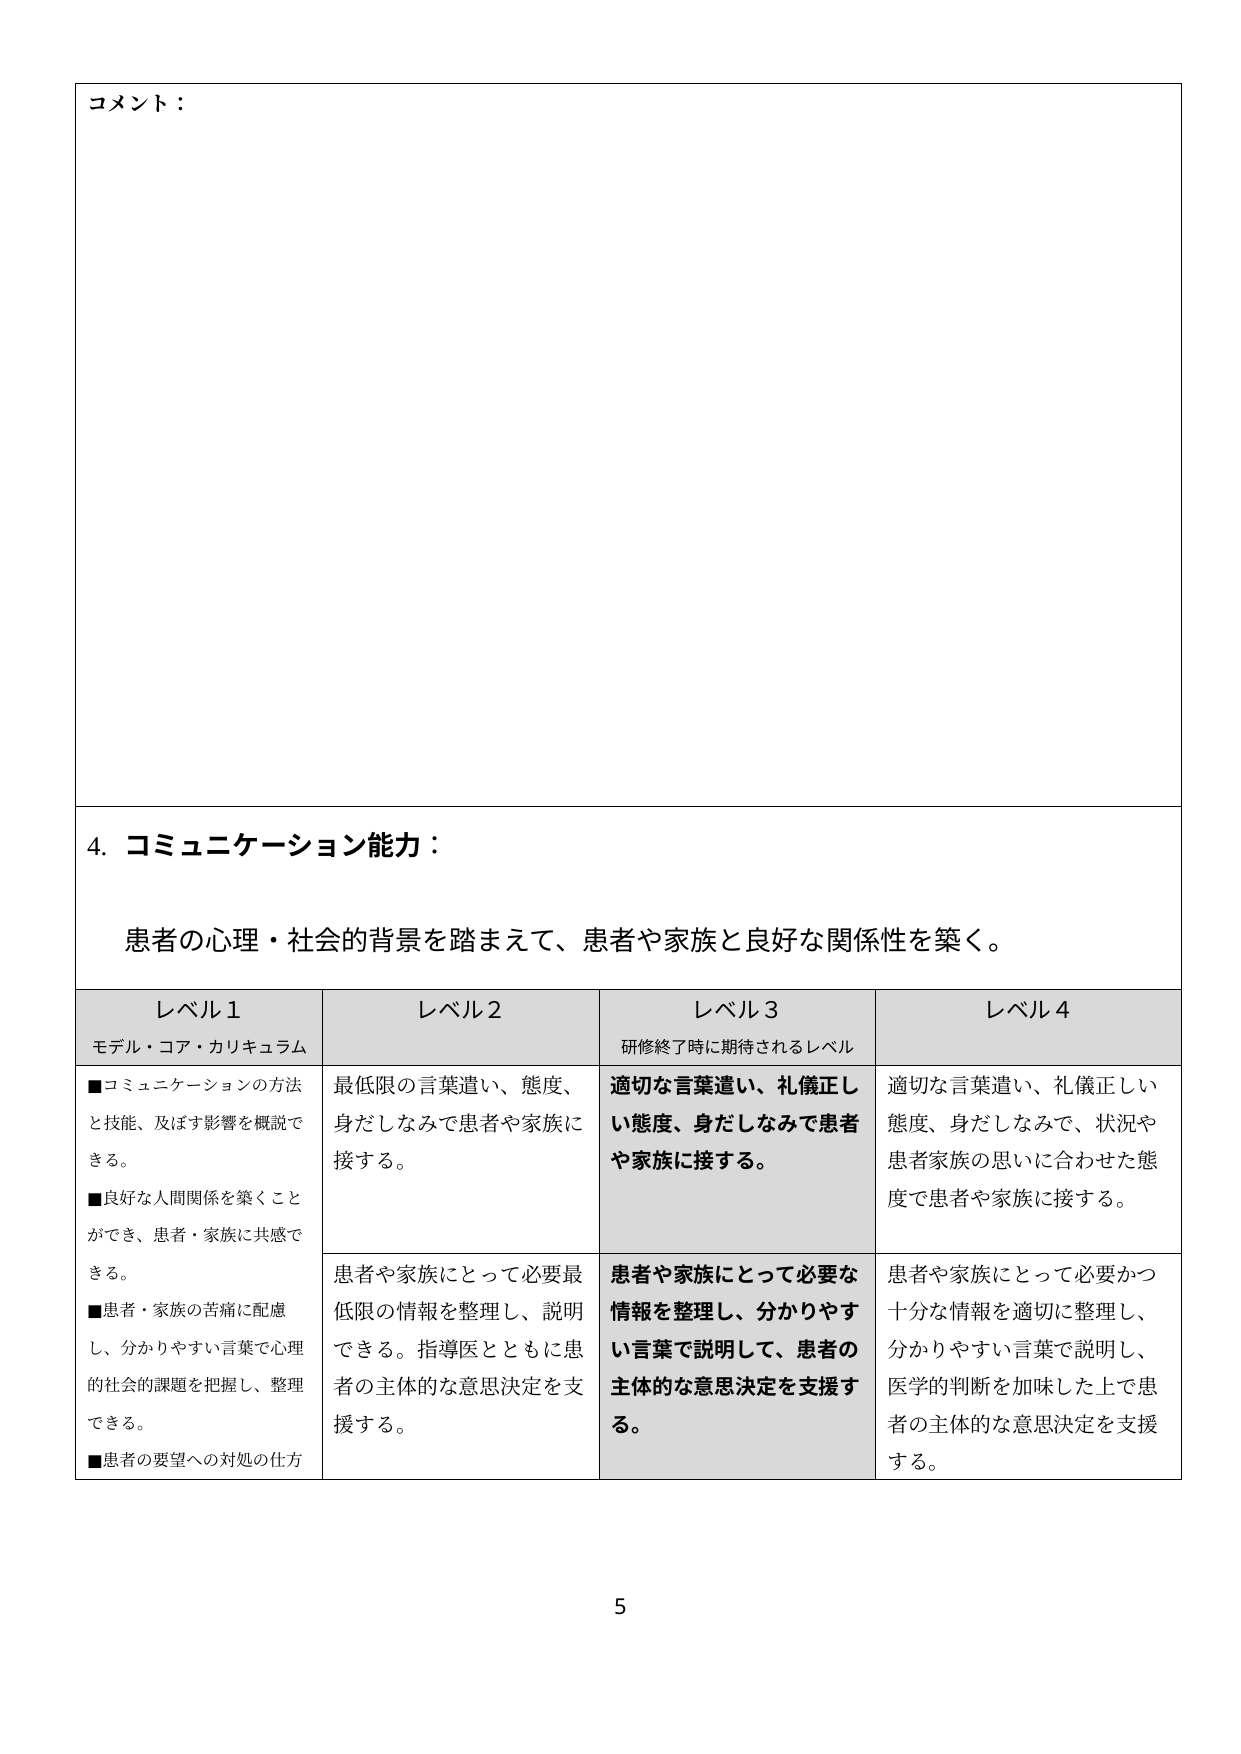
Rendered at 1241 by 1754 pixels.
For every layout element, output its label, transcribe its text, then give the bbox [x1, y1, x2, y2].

table_cell レベル４ [876, 990, 1181, 1065]
table_cell レベル１ モデル・コア・カリキュラム [76, 990, 322, 1065]
table_cell 適切な言葉遣い、礼儀正しい態度、身だしなみで患者や家族に接する。 [600, 1066, 875, 1253]
table_cell 最低限の言葉遣い、態度、身だしなみで患者や家族に接する。 [323, 1066, 599, 1253]
table_cell 患者や家族にとって必要かつ十分な情報を適切に整理し、分かりやすい言葉で説明し、医学的判断を加味した上で患者の主体的な意思決定を支援する。 [876, 1254, 1181, 1479]
table_cell 患者や家族にとって必要最低限の情報を整理し、説明できる。指導医とともに患者の主体的な意思決定を支援する。 [323, 1254, 599, 1479]
table_cell レベル３ 研修終了時に期待されるレベル [600, 990, 875, 1065]
table_cell コメント： [76, 84, 1181, 806]
table_cell 適切な言葉遣い、礼儀正しい態度、身だしなみで、状況や患者家族の思いに合わせた態度で患者や家族に接する。 [876, 1066, 1181, 1253]
table_cell コミュニケーション能力： 患者の心理・社会的背景を踏まえて、患者や家族と良好な関係性を築く。 [76, 807, 1181, 989]
table_cell ■コミュニケーションの方法と技能、及ぼす影響を概説できる。 ■良好な人間関係を築くことができ、患者・家族に共感できる。 ■患者・家族の苦痛に配慮し、分かりやすい言葉で心理的社会的課題を把握し、整理できる。 ■患者の要望への対処の仕方を説明できる。 [76, 1066, 322, 1479]
table_cell レベル２ [323, 990, 599, 1065]
table_cell 患者や家族にとって必要な情報を整理し、分かりやすい言葉で説明して、患者の主体的な意思決定を支援する。 [600, 1254, 875, 1479]
